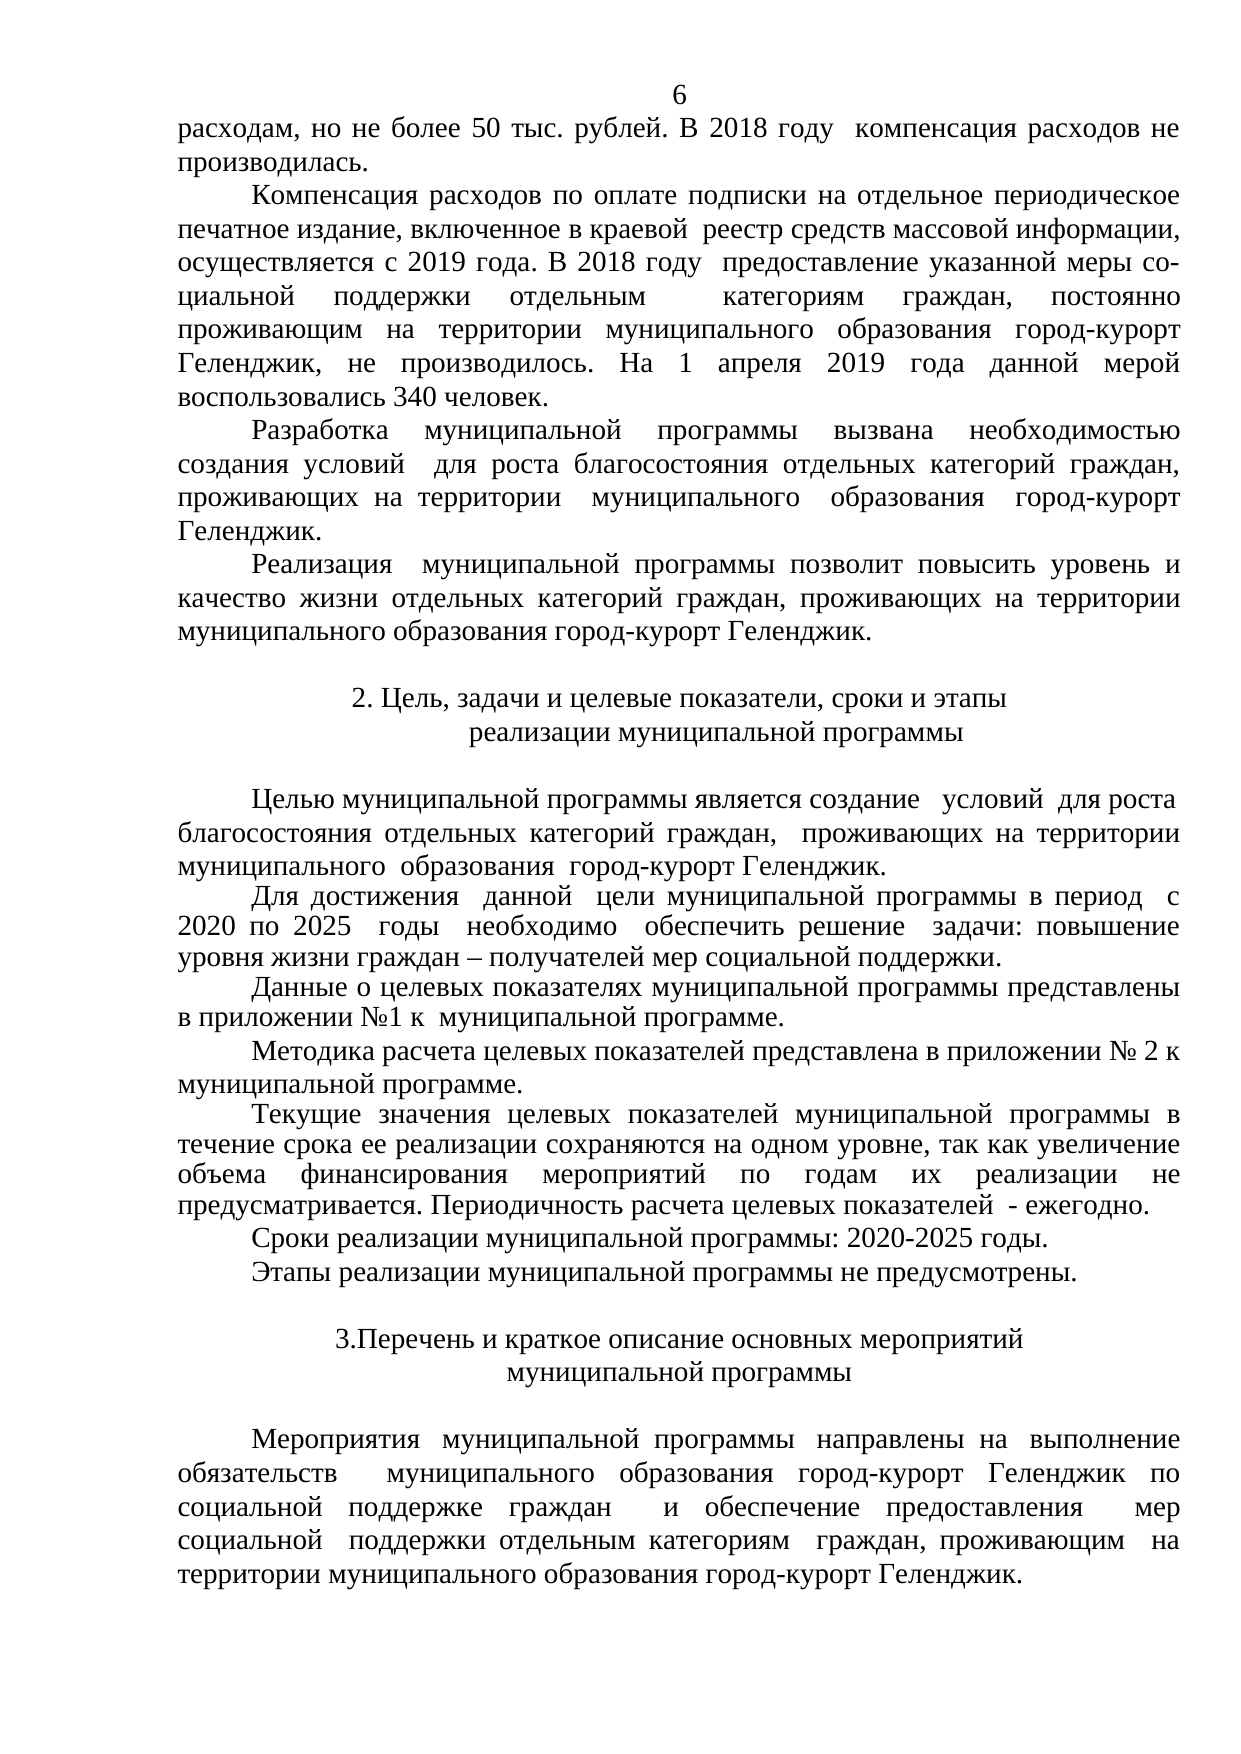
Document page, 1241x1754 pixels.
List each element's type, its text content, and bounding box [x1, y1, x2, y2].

text Текущие значения целевых показателей муниципальной программы в течение срока ее реализации сохраняются на одном уровне, так как увеличение объема финансирования мероприятий по годам их реализации не предусматривается. Периодичность расчета целевых показателей - ежегодно. [177, 1100, 1181, 1220]
text 3.Перечень и краткое описание основных мероприятий [177, 1321, 1181, 1354]
text благосостояния отдельных категорий граждан, проживающих на территории муниципального образования город-курорт Геленджик. [177, 815, 1181, 882]
text Для достижения данной цели муниципальной программы в период с 2020 по 2025 годы необходимо обеспечить решение задачи: повышение уровня жизни граждан – получателей мер социальной поддержки. [177, 882, 1181, 972]
text реализации муниципальной программы [177, 714, 1181, 748]
text Этапы реализации муниципальной программы не предусмотрены. [177, 1254, 1181, 1287]
text Мероприятия муниципальной программы направлены на выполнение [177, 1422, 1181, 1455]
text Реализация муниципальной программы позволит повысить уровень и качество жизни отдельных категорий граждан, проживающих на территории муниципального образования город-курорт Геленджик. [177, 546, 1181, 647]
text Методика расчета целевых показателей представлена в приложении № 2 к муниципальной программе. [177, 1033, 1181, 1100]
text обязательств муниципального образования город-курорт Геленджик по социальной поддержке граждан и обеспечение предоставления мер социальной поддержки отдельным категориям граждан, проживающим на территории муниципального образования город-курорт Геленджик. [177, 1455, 1181, 1589]
text муниципальной программы [177, 1354, 1181, 1388]
text Разработка муниципальной программы вызвана необходимостью создания условий для роста благосостояния отдельных категорий граждан, проживающих на территории муниципального образования город-курорт Геленджик. [177, 412, 1181, 546]
title 2. Цель, задачи и целевые показатели, сроки и этапы [177, 681, 1181, 714]
text Компенсация расходов по оплате подписки на отдельное периодическое печатное издание, включенное в краевой реестр средств массовой информации, осуществляется с 2019 года. В 2018 году предоставление указанной меры со-циальной поддержки отдельным категориям граждан, постоянно проживающим на территории муниципального образования город-курорт Геленджик, не производилось. На 1 апреля 2019 года данной мерой воспользовались 340 человек. [177, 177, 1181, 412]
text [177, 110, 1181, 177]
text Данные о целевых показателях муниципальной программы представлены в приложении №1 к муниципальной программе. [177, 972, 1181, 1033]
text Целью муниципальной программы является создание условий для роста [177, 781, 1181, 815]
text Сроки реализации муниципальной программы: 2020-2025 годы. [177, 1220, 1181, 1254]
